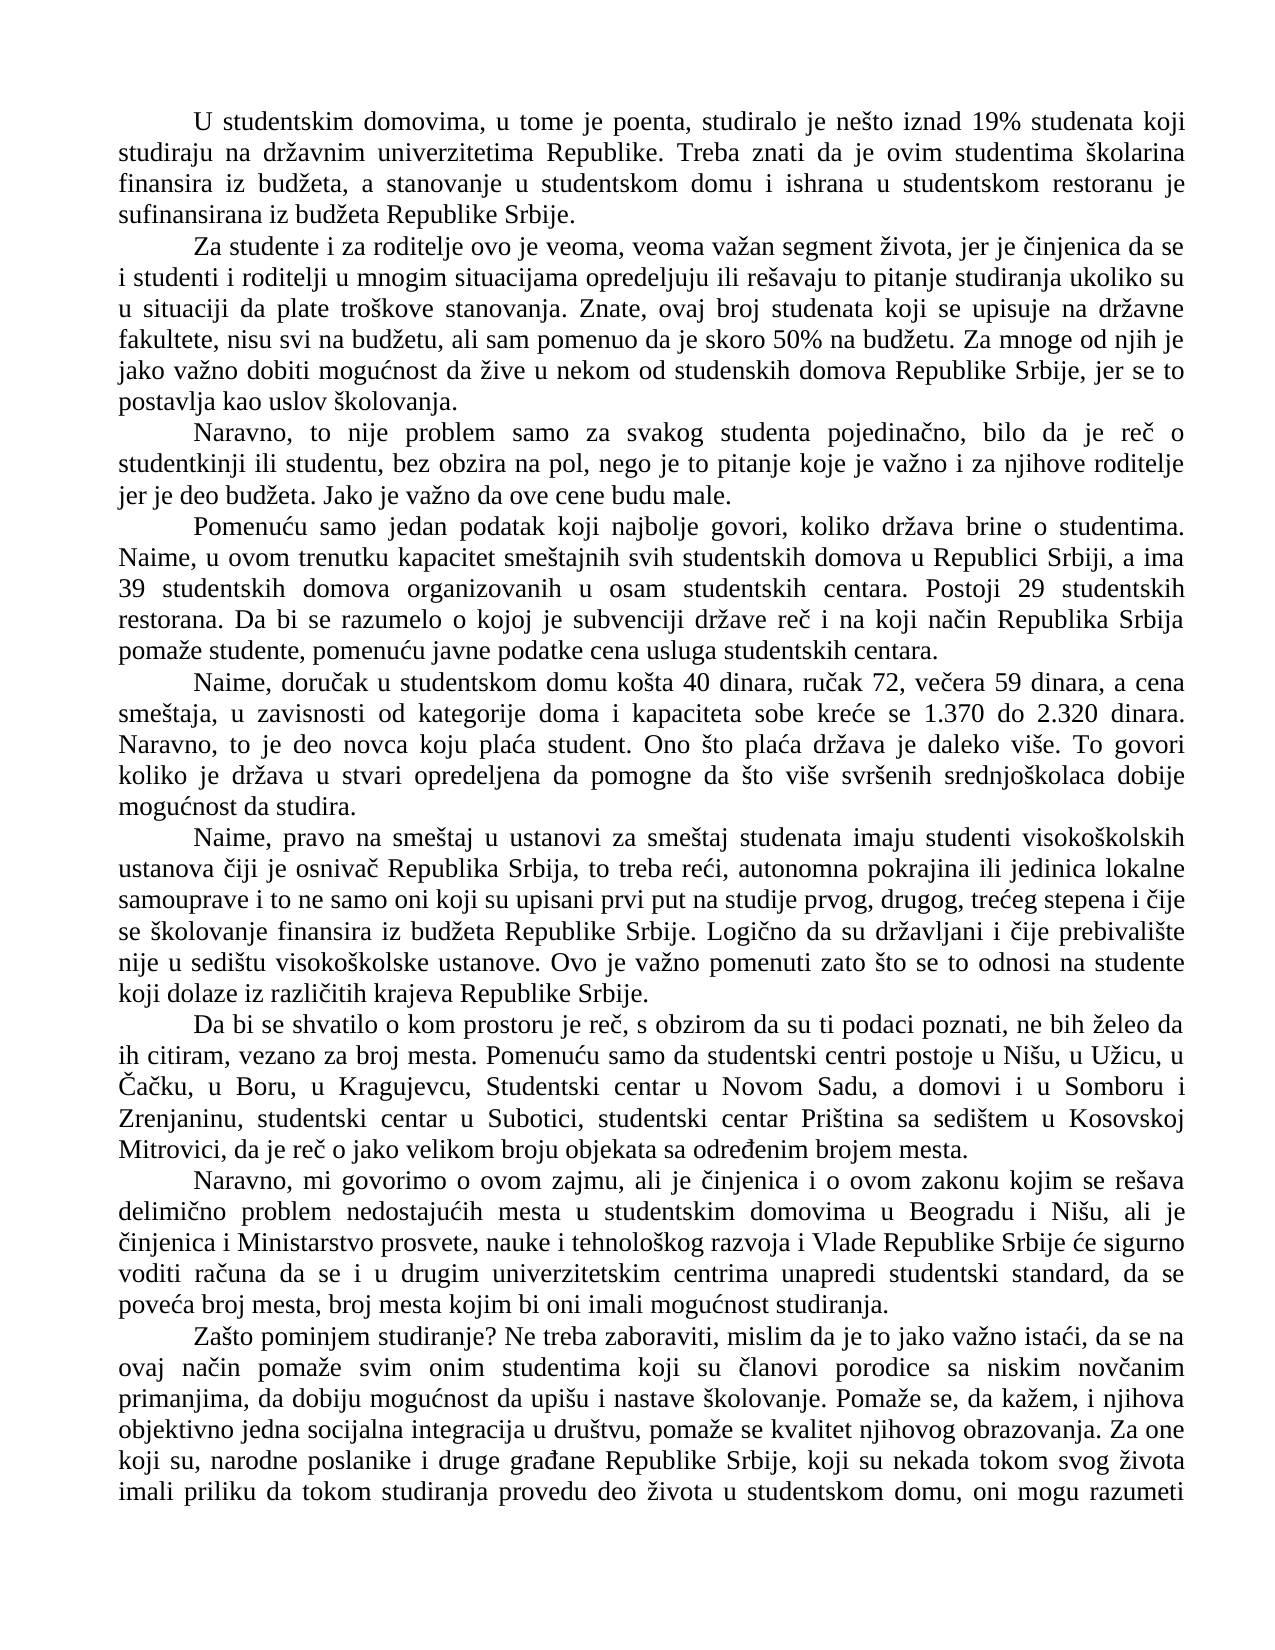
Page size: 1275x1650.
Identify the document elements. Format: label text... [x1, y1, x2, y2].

text Naime, pravo na smeštaj u ustanovi za smeštaj studenata imaju studenti visokoškolskih ustanova čiji je osnivač Republika Srbija, to treba reći, autonomna pokrajina ili jedinica lokalne samouprave i to ne samo oni koji su upisani prvi put na studije prvog, drugog, trećeg stepena i čije se školovanje finansira iz budžeta Republike Srbije. Logično da su državljani i čije prebivalište nije u sedištu visokoškolske ustanove. Ovo je važno pomenuti zato što se to odnosi na studente koji dolaze iz različitih krajeva Republike Srbije. [118, 821, 1186, 1008]
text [118, 1320, 1186, 1507]
text Naime, doručak u studentskom domu košta 40 dinara, ručak 72, večera 59 dinara, a cena smeštaja, u zavisnosti od kategorije doma i kapaciteta sobe kreće se 1.370 do 2.320 dinara. Naravno, to je deo novca koju plaća student. Ono što plaća država je daleko više. To govori koliko je država u stvari opredeljena da pomogne da što više svršenih srednjoškolaca dobije mogućnost da studira. [118, 666, 1186, 821]
text Naravno, mi govorimo o ovom zajmu, ali je činjenica i o ovom zakonu kojim se rešava delimično problem nedostajućih mesta u studentskim domovima u Beogradu i Nišu, ali je činjenica i Ministarstvo prosvete, nauke i tehnološkog razvoja i Vlade Republike Srbije će sigurno voditi računa da se i u drugim univerzitetskim centrima unapredi studentski standard, da se poveća broj mesta, broj mesta kojim bi oni imali mogućnost studiranja. [118, 1164, 1186, 1320]
text Naravno, to nije problem samo za svakog studenta pojedinačno, bilo da je reč o studentkinji ili studentu, bez obzira na pol, nego je to pitanje koje je važno i za njihove roditelje jer je deo budžeta. Jako je važno da ove cene budu male. [118, 416, 1186, 510]
text Za studente i za roditelje ovo je veoma, veoma važan segment života, jer je činjenica da se i studenti i roditelji u mnogim situacijama opredeljuju ili rešavaju to pitanje studiranja ukoliko su u situaciji da plate troškove stanovanja. Znate, ovaj broj studenata koji se upisuje na državne fakultete, nisu svi na budžetu, ali sam pomenuo da je skoro 50% na budžetu. Za mnoge od njih je jako važno dobiti mogućnost da žive u nekom od studenskih domova Republike Srbije, jer se to postavlja kao uslov školovanja. [118, 229, 1186, 416]
text Pomenuću samo jedan podatak koji najbolje govori, koliko država brine o studentima. Naime, u ovom trenutku kapacitet smeštajnih svih studentskih domova u Republici Srbiji, a ima 39 studentskih domova organizovanih u osam studentskih centara. Postoji 29 studentskih restorana. Da bi se razumelo o kojoj je subvenciji države reč i na koji način Republika Srbija pomaže studente, pomenuću javne podatke cena usluga studentskih centara. [118, 510, 1186, 666]
text Da bi se shvatilo o kom prostoru je reč, s obzirom da su ti podaci poznati, ne bih želeo da ih citiram, vezano za broj mesta. Pomenuću samo da studentski centri postoje u Nišu, u Užicu, u Čačku, u Boru, u Kragujevcu, Studentski centar u Novom Sadu, a domovi i u Somboru i Zrenjaninu, studentski centar u Subotici, studentski centar Priština sa sedištem u Kosovskoj Mitrovici, da je reč o jako velikom broju objekata sa određenim brojem mesta. [118, 1008, 1186, 1164]
text U studentskim domovima, u tome je poenta, studiralo je nešto iznad 19% studenata koji studiraju na državnim univerzitetima Republike. Treba znati da je ovim studentima školarina finansira iz budžeta, a stanovanje u studentskom domu i ishrana u studentskom restoranu je sufinansirana iz budžeta Republike Srbije. [118, 105, 1186, 229]
